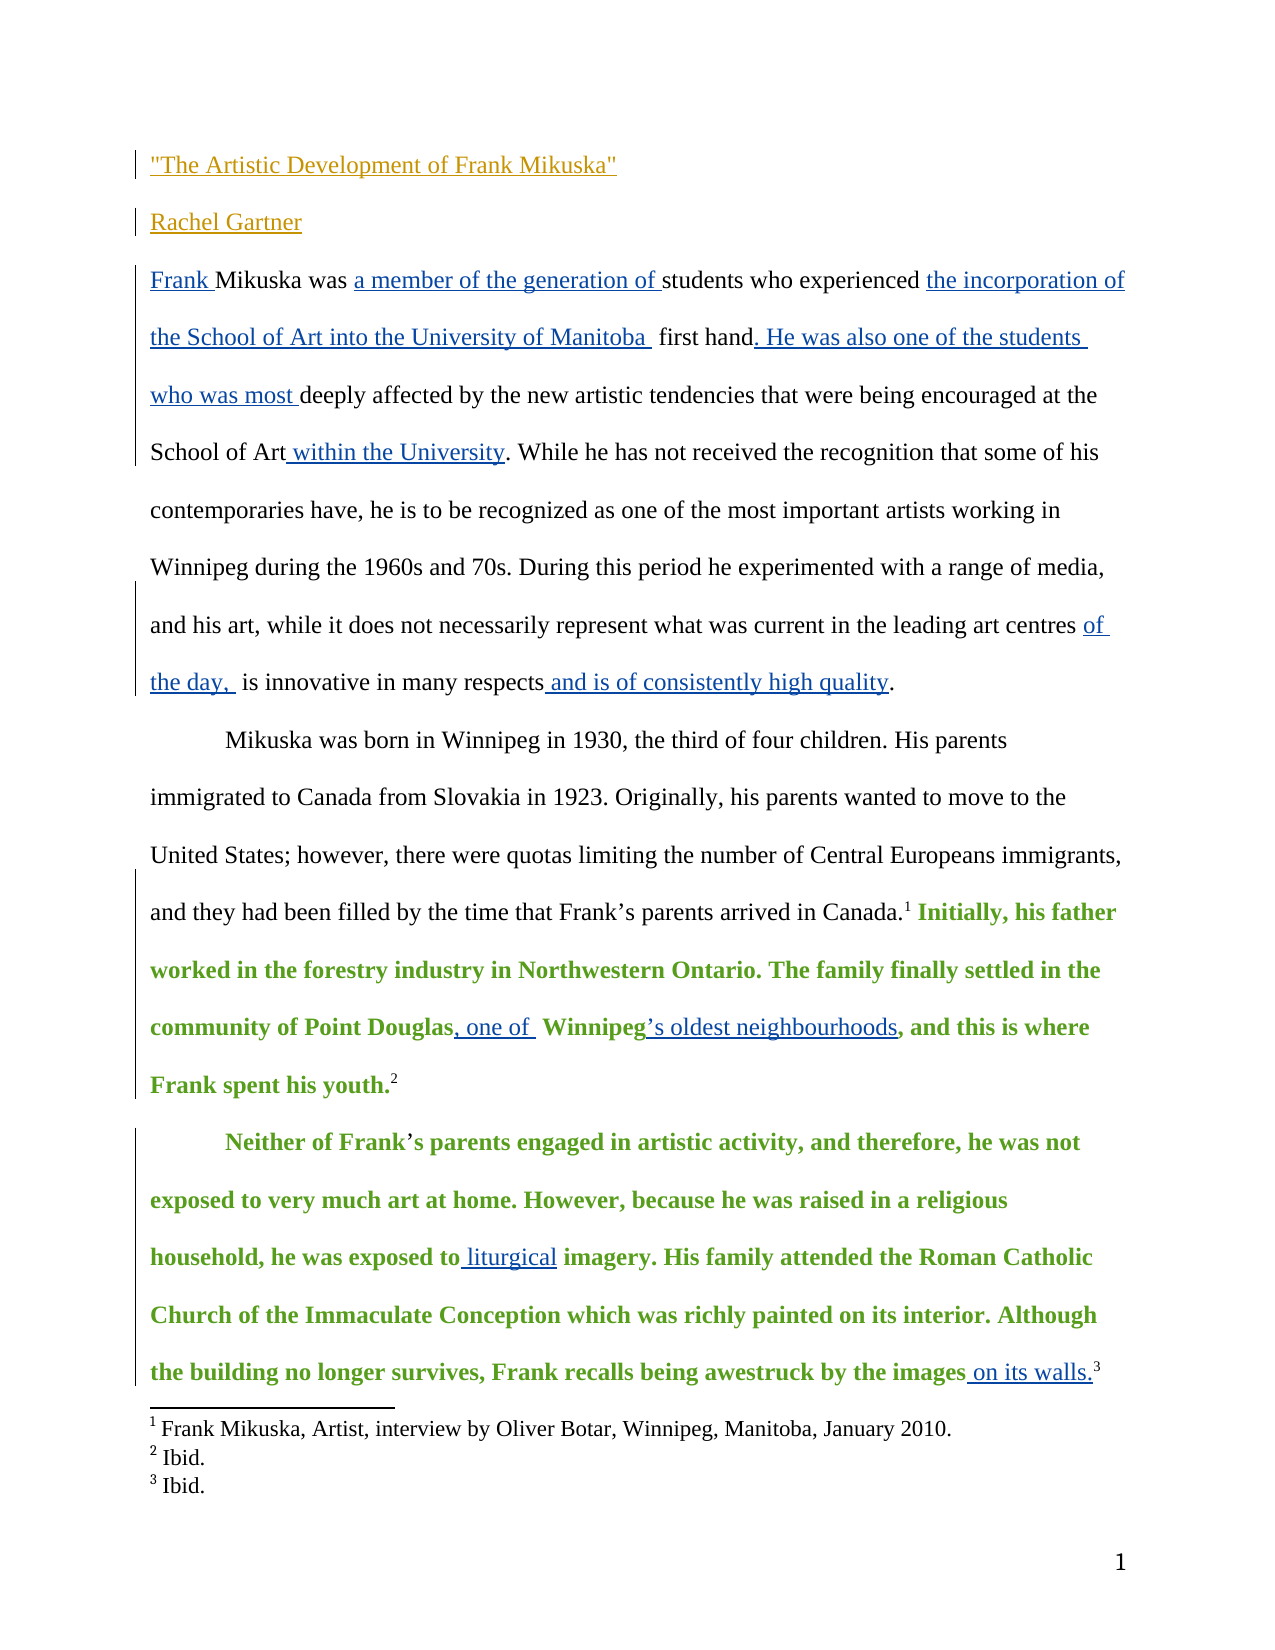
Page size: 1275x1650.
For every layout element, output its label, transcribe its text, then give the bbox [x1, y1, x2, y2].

text Mikuska was students who experienced first handdeeply affected by the new artistic tendencies that were being encouraged at the School of Art. While he has not received the recognition that some of his contemporaries have, he is to be recognized as one of the most important artists working in Winnipeg during the 1960s and 70s. During this period he experimented with a range of media, and his art, while it does not necessarily represent what was current in the leading art centres is innovative in many respects. [150, 265, 1125, 696]
text Mikuska was born in Winnipeg in 1930, the third of four children. His parents immigrated to Canada from Slovakia in 1923. Originally, his parents wanted to move to the United States; however, there were quotas limiting the number of Central Europeans immigrants, and they had been filled by the time that Frank’s parents arrived in Canada. Initially, his father worked in the forestry industry in Northwestern Ontario. The family finally settled in the community of Point Douglas Winnipeg, and this is where Frank spent his youth. [150, 725, 1125, 1099]
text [150, 1127, 1125, 1386]
